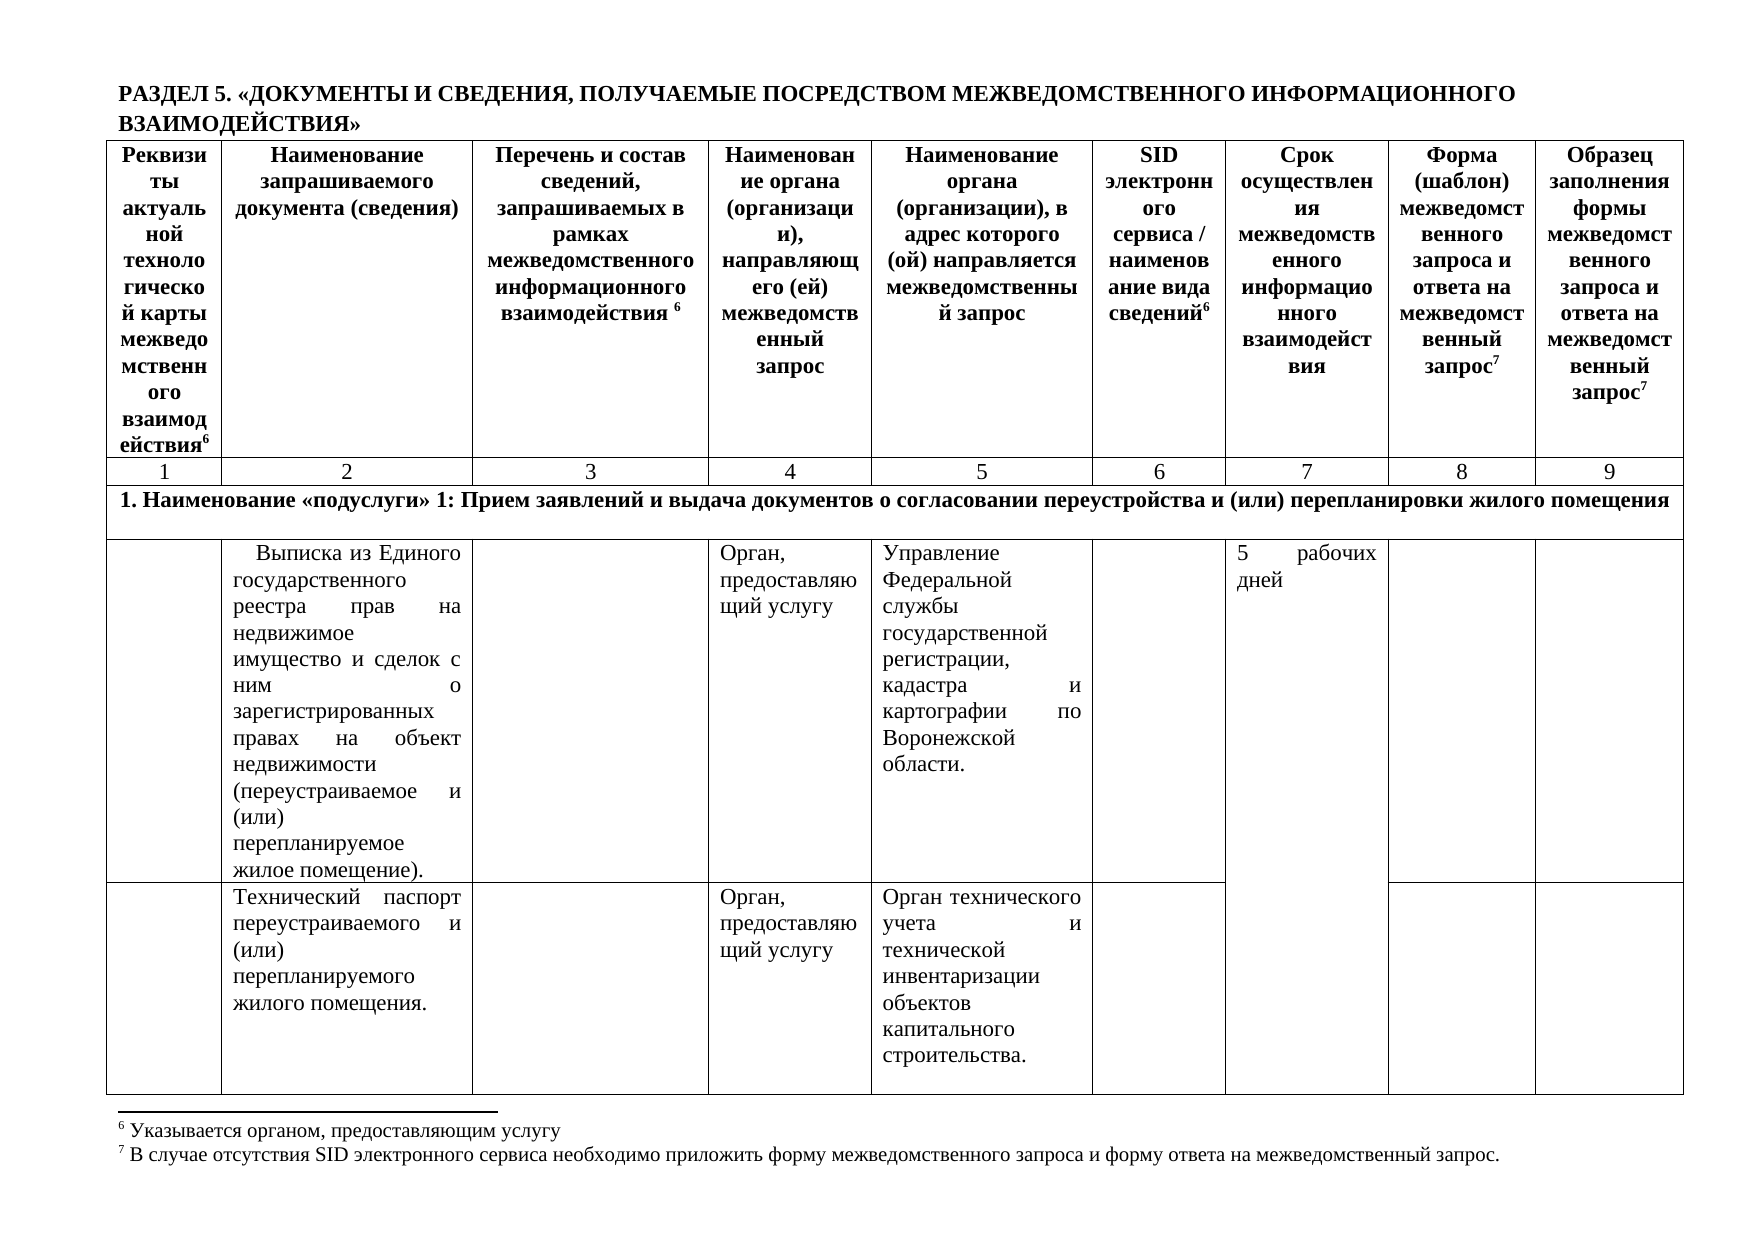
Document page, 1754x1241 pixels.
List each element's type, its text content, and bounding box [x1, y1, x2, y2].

table_cell 1 [107, 458, 221, 485]
table_cell [1093, 540, 1225, 882]
table_header SID электронного сервиса / наименование вида сведений6 [1093, 141, 1225, 457]
table_cell [1389, 883, 1535, 1094]
table_cell [1389, 540, 1535, 882]
table_cell [107, 540, 221, 882]
table_cell 9 [1536, 458, 1683, 485]
table_header Наименование запрашиваемого документа (сведения) [222, 141, 472, 457]
table_cell [1536, 883, 1683, 1094]
table_cell [107, 883, 221, 1094]
table_header Образец заполнения формы межведомственного запроса и ответа на межведомственный запрос7 [1536, 141, 1683, 457]
table_cell 1. Наименование «подуслуги» 1: Прием заявлений и выдача документов о согласовании переустройства и (или) перепланировки жилого помещения [107, 486, 1683, 538]
table_cell 4 [709, 458, 871, 485]
table_cell [473, 540, 708, 882]
table_cell [473, 883, 708, 1094]
table_cell Орган, предоставляющий услугу [709, 540, 871, 882]
table_cell 7 [1226, 458, 1388, 485]
table_cell Орган, предоставляющий услугу [709, 883, 871, 1094]
table_cell [1536, 540, 1683, 882]
table_cell Технический паспорт переустраиваемого и (или) перепланируемого жилого помещения. [222, 883, 472, 1094]
table_header Наименование органа (организации), направляющего (ей) межведомственный запрос [709, 141, 871, 457]
table_cell 6 [1093, 458, 1225, 485]
table_header Реквизиты актуальной технологической карты межведомственного взаимодействия [107, 141, 221, 457]
table_header Срок осуществления межведомственного информационного взаимодействия [1226, 141, 1388, 457]
table_header Форма (шаблон) межведомственного запроса и ответа на межведомственный запрос [1389, 141, 1535, 457]
table_cell 2 [222, 458, 472, 485]
table_header Перечень и состав сведений, запрашиваемых в рамках межведомственного информационного взаимодействия 6 [473, 141, 708, 457]
table_cell Выписка из Единого государственного реестра прав на недвижимое имущество и сделок с ним о зарегистрированных правах на объект недвижимости (переустраиваемое и (или) перепланируемое жилое помещение). [222, 540, 472, 882]
table_cell 8 [1389, 458, 1535, 485]
table_header Наименование органа (организации), в адрес которого (ой) направляется межведомственный запрос [872, 141, 1092, 457]
table_cell Орган технического учета и технической инвентаризации объектов капитального строительства. [872, 883, 1092, 1094]
table_cell [1093, 883, 1225, 1094]
subtitle РАЗДЕЛ 5. «ДОКУМЕНТЫ И СВЕДЕНИЯ, ПОЛУЧАЕМЫЕ ПОСРЕДСТВОМ МЕЖВЕДОМСТВЕННОГО ИНФОРМАЦИОННОГО ВЗАИМОДЕЙСТВИЯ» [118, 79, 1636, 136]
table_cell 3 [473, 458, 708, 485]
table_cell Управление Федеральной службы государственной регистрации, кадастра и картографии по Воронежской области. [872, 540, 1092, 882]
table_cell 5 рабочих дней [1226, 540, 1388, 1094]
table_cell 5 [872, 458, 1092, 485]
